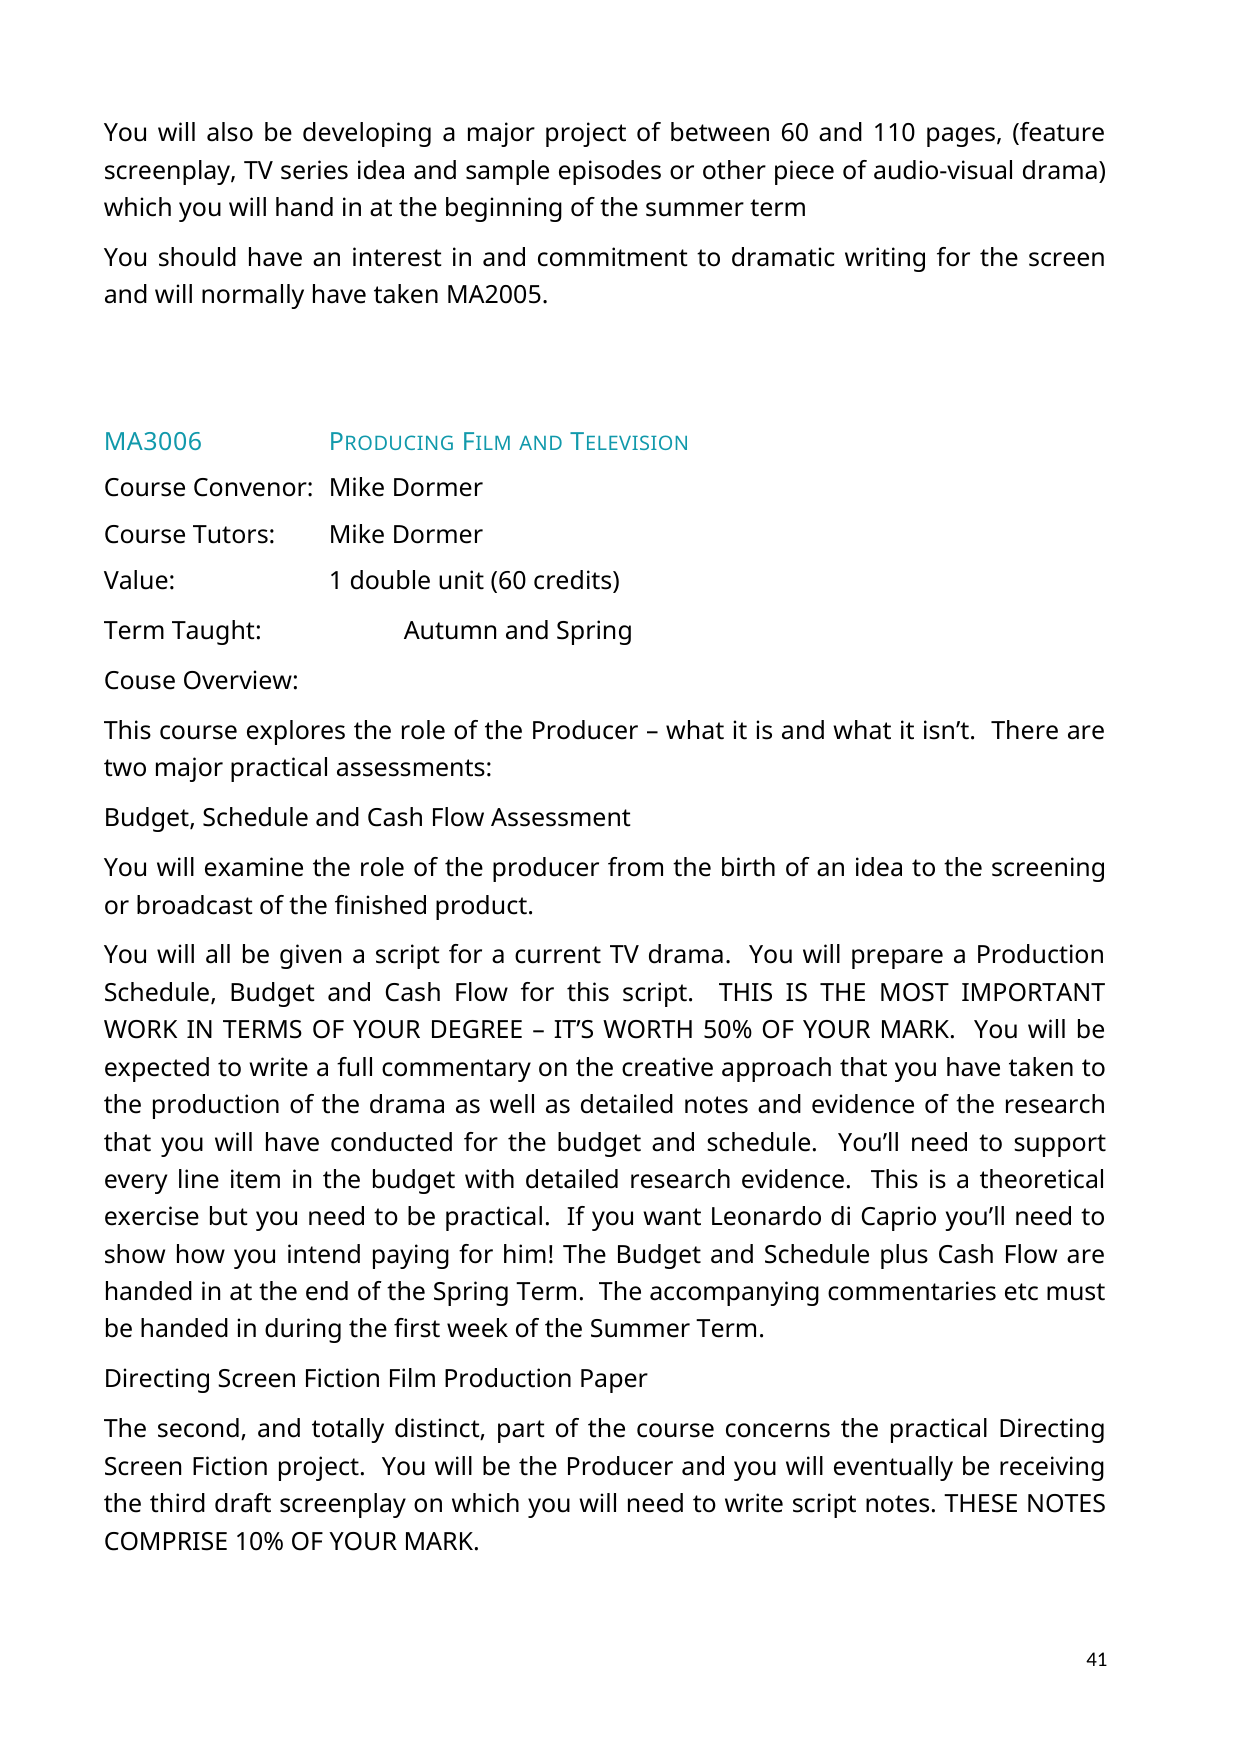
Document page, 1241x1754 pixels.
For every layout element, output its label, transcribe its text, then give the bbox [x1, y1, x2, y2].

text Course Tutors: Mike Dormer [103, 516, 1063, 551]
text Term Taught: Autumn and Spring [103, 613, 1063, 647]
text You should have an interest in and commitment to dramatic writing for the screen and will normally have taken MA2005. [103, 239, 1107, 311]
text You will examine the role of the producer from the birth of an idea to the screening or broadcast of the finished product. [103, 850, 1107, 921]
subtitle MA3006 Producing Film and Television [103, 423, 1107, 457]
text You will all be given a script for a current TV drama. You will prepare a Production Schedule, Budget and Cash Flow for this script. THIS IS THE MOST IMPORTANT WORK IN TERMS OF YOUR DEGREE – IT’S WORTH 50% OF YOUR MARK. You will be expected to write a full commentary on the creative approach that you have taken to the production of the drama as well as detailed notes and evidence of the research that you will have conducted for the budget and schedule. You’ll need to support every line item in the budget with detailed research evidence. This is a theoretical exercise but you need to be practical. If you want Leonardo di Caprio you’ll need to show how you intend paying for him! The Budget and Schedule plus Cash Flow are handed in at the end of the Spring Term. The accompanying commentaries etc must be handed in during the first week of the Summer Term. [103, 937, 1107, 1345]
text Budget, Schedule and Cash Flow Assessment [103, 800, 1107, 834]
text The second, and totally distinct, part of the course concerns the practical Directing Screen Fiction project. You will be the Producer and you will eventually be receiving the third draft screenplay on which you will need to write script notes. THESE NOTES COMPRISE 10% OF YOUR MARK. [103, 1411, 1107, 1557]
text Value: 1 double unit (60 credits) [103, 563, 1063, 597]
text Couse Overview: [103, 663, 1107, 697]
text Directing Screen Fiction Film Production Paper [103, 1361, 1107, 1395]
text Course Convenor: Mike Dormer [103, 470, 1063, 504]
text This course explores the role of the Producer – what it is and what it isn’t. There are two major practical assessments: [103, 713, 1107, 784]
text You will also be developing a major project of between 60 and 110 pages, (feature screenplay, TV series idea and sample episodes or other piece of audio-visual drama) which you will hand in at the beginning of the summer term [103, 115, 1107, 224]
